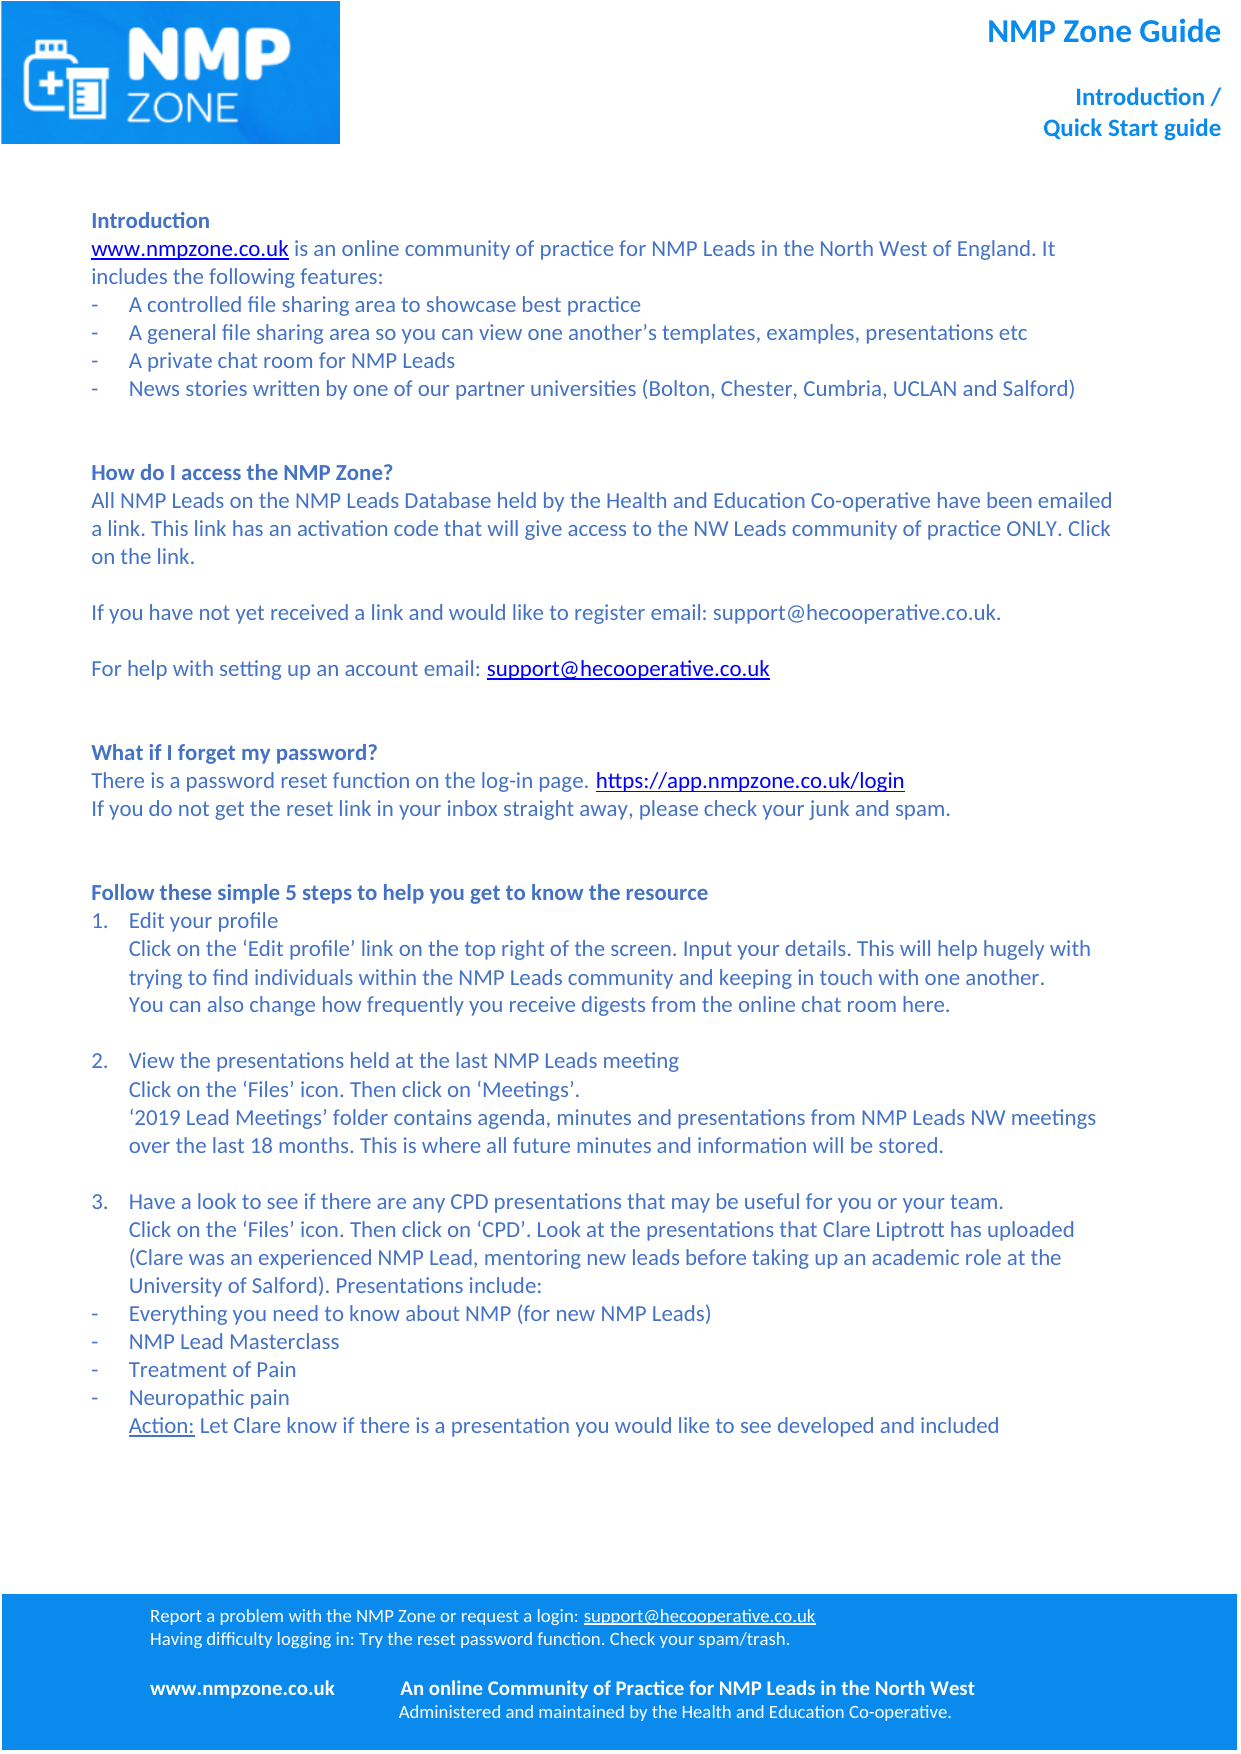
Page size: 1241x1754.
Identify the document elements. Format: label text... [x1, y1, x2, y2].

picture [1, 1, 340, 144]
list View the presentations held at the last NMP Leads meeting [91, 1047, 1125, 1075]
list If you have not yet received a link and would like to register email: support@hecooperative.co.uk. [91, 598, 1125, 626]
list NMP Lead Masterclass [91, 1327, 1125, 1355]
list A private chat room for NMP Leads [91, 346, 1125, 374]
list ‘2019 Lead Meetings’ folder contains agenda, minutes and presentations from NMP Leads NW meetings over the last 18 months. This is where all future minutes and information will be stored. [128, 1103, 1125, 1159]
list Edit your profile [91, 907, 1125, 934]
list All NMP Leads on the NMP Leads Database held by the Health and Education Co-operative have been emailed a link. This link has an activation code that will give access to the NW Leads community of practice ONLY. Click on the link. [91, 486, 1125, 570]
list Action: Let Clare know if there is a presentation you would like to see developed and included [128, 1411, 1125, 1439]
list Click on the ‘Edit profile’ link on the top right of the screen. Input your details. This will help hugely with trying to find individuals within the NMP Leads community and keeping in touch with one another. [128, 934, 1125, 991]
text Follow these simple 5 steps to help you get to know the resource [91, 878, 1125, 907]
list Everything you need to know about NMP (for new NMP Leads) [91, 1299, 1125, 1327]
text Introduction [91, 206, 1125, 234]
text What if I forget my password? [91, 738, 1125, 766]
list Click on the ‘Files’ icon. Then click on ‘CPD’. Look at the presentations that Clare Liptrott has uploaded (Clare was an experienced NMP Lead, mentoring new leads before taking up an academic role at the University of Salford). Presentations include: [128, 1215, 1125, 1299]
list Neuropathic pain [91, 1383, 1125, 1411]
list A controlled file sharing area to showcase best practice [91, 290, 1125, 318]
text How do I access the NMP Zone? [91, 458, 1125, 486]
list News stories written by one of our partner universities (Bolton, Chester, Cumbria, UCLAN and Salford) [91, 374, 1125, 402]
list Click on the ‘Files’ icon. Then click on ‘Meetings’. [128, 1075, 1125, 1103]
list Treatment of Pain [91, 1355, 1125, 1383]
list For help with setting up an account email: support@hecooperative.co.uk [91, 654, 1125, 682]
text If you do not get the reset link in your inbox straight away, please check your junk and spam. [91, 794, 1125, 822]
list A general file sharing area so you can view one another’s templates, examples, presentations etc [91, 318, 1125, 346]
list You can also change how frequently you receive digests from the online chat room here. [128, 991, 1125, 1019]
list Have a look to see if there are any CPD presentations that may be useful for you or your team. [91, 1187, 1125, 1215]
text There is a password reset function on the log-in page. https://app.nmpzone.co.uk/login [91, 766, 1125, 794]
text www.nmpzone.co.uk is an online community of practice for NMP Leads in the North West of England. It includes the following features: [91, 234, 1125, 290]
